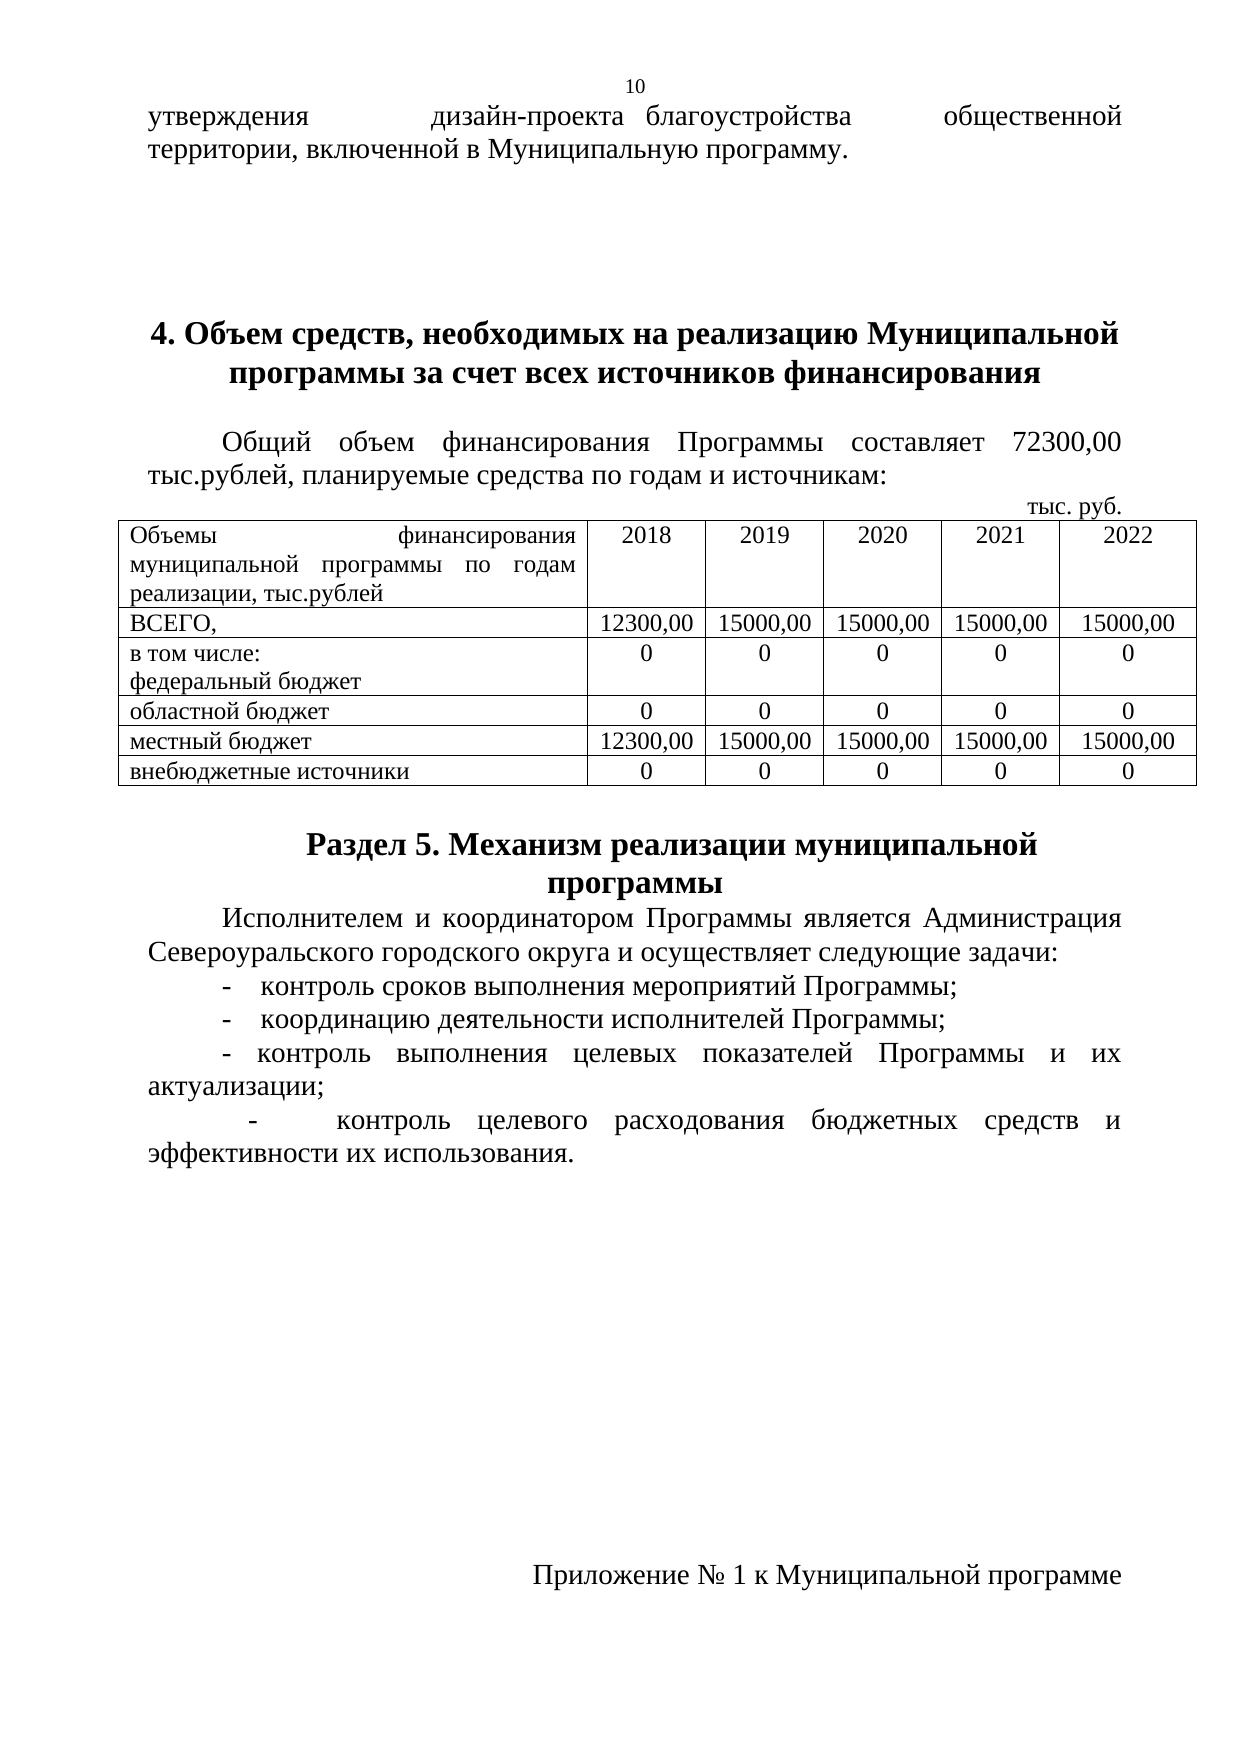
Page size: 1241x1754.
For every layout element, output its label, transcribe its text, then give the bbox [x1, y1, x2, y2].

text 4. Объем средств, необходимых на реализацию Муниципальной программы за счет всех источников финансирования [148, 313, 1122, 390]
table_cell 0 [706, 638, 823, 695]
table_cell 15000,00 [824, 726, 941, 755]
table_header 2021 [942, 521, 1059, 607]
table_cell 0 [824, 756, 941, 784]
text Общий объем финансирования Программы составляет 72300,00 тыс.рублей, планируемые средства по годам и источникам: [148, 424, 1122, 491]
table_cell 0 [942, 638, 1059, 695]
table_header 2019 [706, 521, 823, 607]
table_header Объемы финансирования муниципальной программы по годам реализации, тыс.рублей [119, 521, 587, 607]
table_cell местный бюджет [119, 726, 587, 755]
text Исполнителем и координатором Программы является Администрация Североуральского городского округа и осуществляет следующие задачи: [148, 901, 1122, 968]
subtitle Приложение № 1 к Муниципальной программе [148, 1557, 1122, 1591]
table_cell 0 [942, 696, 1059, 725]
text тыс. руб. [148, 491, 1122, 519]
table_cell 12300,00 [588, 608, 705, 637]
table_cell 0 [824, 638, 941, 695]
table_cell 0 [706, 756, 823, 784]
table_cell в том числе: федеральный бюджет [119, 638, 587, 695]
table_header 2020 [824, 521, 941, 607]
table_header 2018 [588, 521, 705, 607]
table_cell 0 [1060, 696, 1196, 725]
table_cell 15000,00 [942, 608, 1059, 637]
table_cell 15000,00 [824, 608, 941, 637]
table_header 2022 [1060, 521, 1196, 607]
text Раздел 5. Механизм реализации муниципальной программы [148, 824, 1122, 901]
text - координацию деятельности исполнителей Программы; [148, 1001, 1122, 1035]
table_cell 0 [588, 696, 705, 725]
table_cell 0 [824, 696, 941, 725]
table_cell внебюджетные источники [119, 756, 587, 784]
table_cell 15000,00 [1060, 726, 1196, 755]
table_cell 0 [588, 756, 705, 784]
text - контроль выполнения целевых показателей Программы и их актуализации; [148, 1035, 1122, 1102]
table_cell 0 [588, 638, 705, 695]
table_cell 15000,00 [706, 608, 823, 637]
table_cell 15000,00 [1060, 608, 1196, 637]
table_cell областной бюджет [119, 696, 587, 725]
table_cell 0 [1060, 638, 1196, 695]
table_cell 0 [706, 696, 823, 725]
table_cell 0 [942, 756, 1059, 784]
table_cell 12300,00 [588, 726, 705, 755]
table_cell ВСЕГО, [119, 608, 587, 637]
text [148, 98, 1122, 165]
table_cell 0 [1060, 756, 1196, 784]
text - контроль сроков выполнения мероприятий Программы; [148, 968, 1122, 1001]
table_cell 15000,00 [706, 726, 823, 755]
text - контроль целевого расходования бюджетных средств и эффективности их использования. [148, 1102, 1122, 1169]
table_cell 15000,00 [942, 726, 1059, 755]
